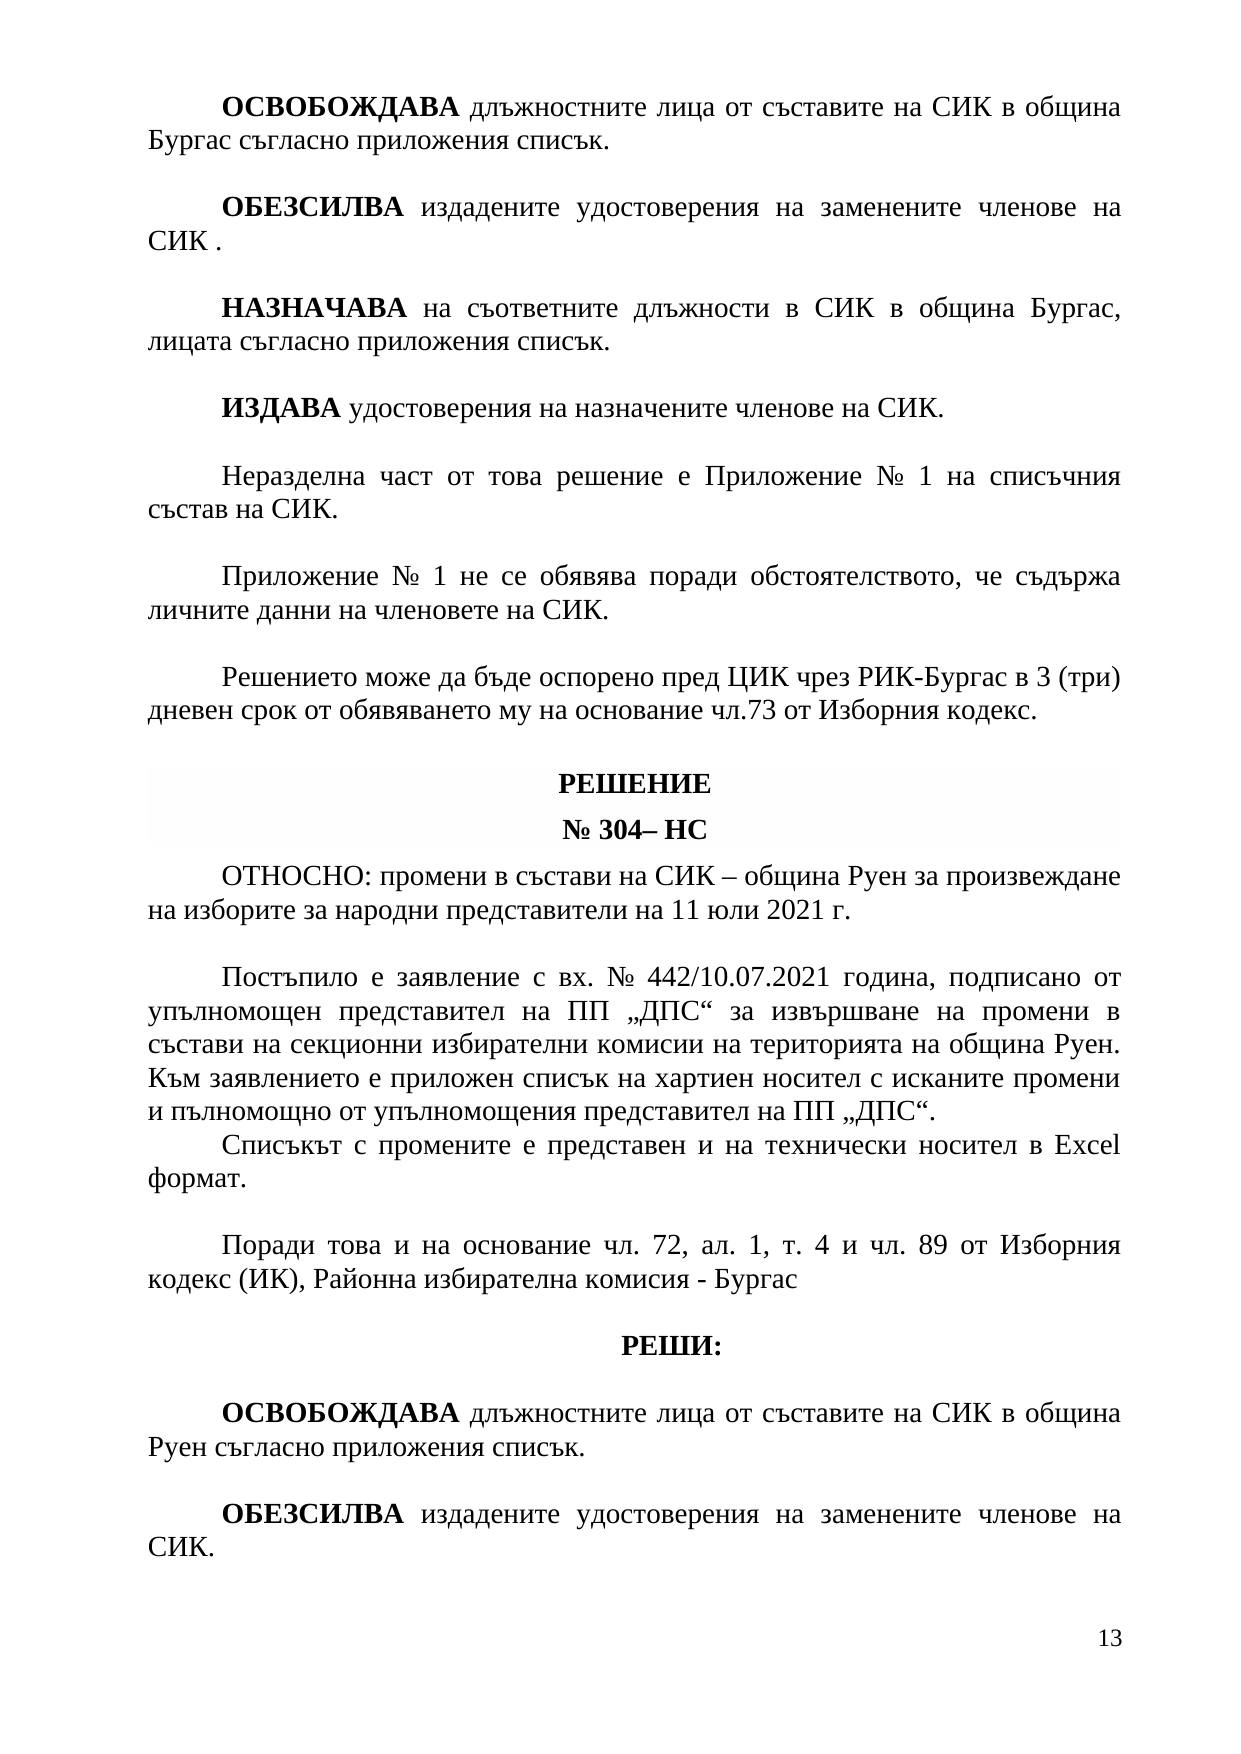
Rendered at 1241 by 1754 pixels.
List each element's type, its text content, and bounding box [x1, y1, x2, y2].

text РЕШИ: [148, 1328, 1122, 1362]
text ОБЕЗСИЛВА издадените удостоверения на заменените членове на СИК . [148, 189, 1122, 256]
text Решението може да бъде оспорено пред ЦИК чрез РИК-Бургас в 3 (три) дневен срок от обявяването му на основание чл.73 от Изборния кодекс. [148, 659, 1122, 726]
text ИЗДАВА удостоверения на назначените членове на СИК. [148, 391, 1122, 424]
text ОБЕЗСИЛВА издадените удостоверения на заменените членове на СИК. [148, 1496, 1122, 1563]
text Постъпило е заявление с вх. № 442/10.07.2021 година, подписано от упълномощен представител на ПП „ДПС“ за извършване на промени в състави на секционни избирателни комисии на територията на община Руен. Към заявлението е приложен списък на хартиен носител с исканите промени и пълномощно от упълномощения представител на ПП „ДПС“. [148, 959, 1122, 1127]
text НАЗНАЧАВА на съответните длъжности в СИК в община Бургас, лицата съгласно приложения списък. [148, 290, 1122, 357]
text Списъкът с промените е представен и на технически носител в Еxcel формат. [148, 1127, 1122, 1194]
text Поради това и на основание чл. 72, ал. 1, т. 4 и чл. 89 от Изборния кодекс (ИК), Районна избирателна комисия - Бургас [148, 1227, 1122, 1294]
text ОСВОБОЖДАВА длъжностните лица от съставите на СИК в община Бургас съгласно приложения списък. [148, 89, 1122, 156]
text ОТНОСНО: промени в състави на СИК – община Руен за произвеждане на изборите за народни представители на 11 юли 2021 г. [148, 858, 1122, 926]
text РЕШЕНИЕ [148, 766, 1122, 800]
text Приложение № 1 не се обявява поради обстоятелството, че съдържа личните данни на членовете на СИК. [148, 558, 1122, 625]
text ОСВОБОЖДАВА длъжностните лица от съставите на СИК в община Руен съгласно приложения списък. [148, 1395, 1122, 1462]
text № 304– НС [148, 812, 1122, 846]
text Неразделна част от това решение е Приложение № 1 на списъчния състав на СИК. [148, 458, 1122, 525]
